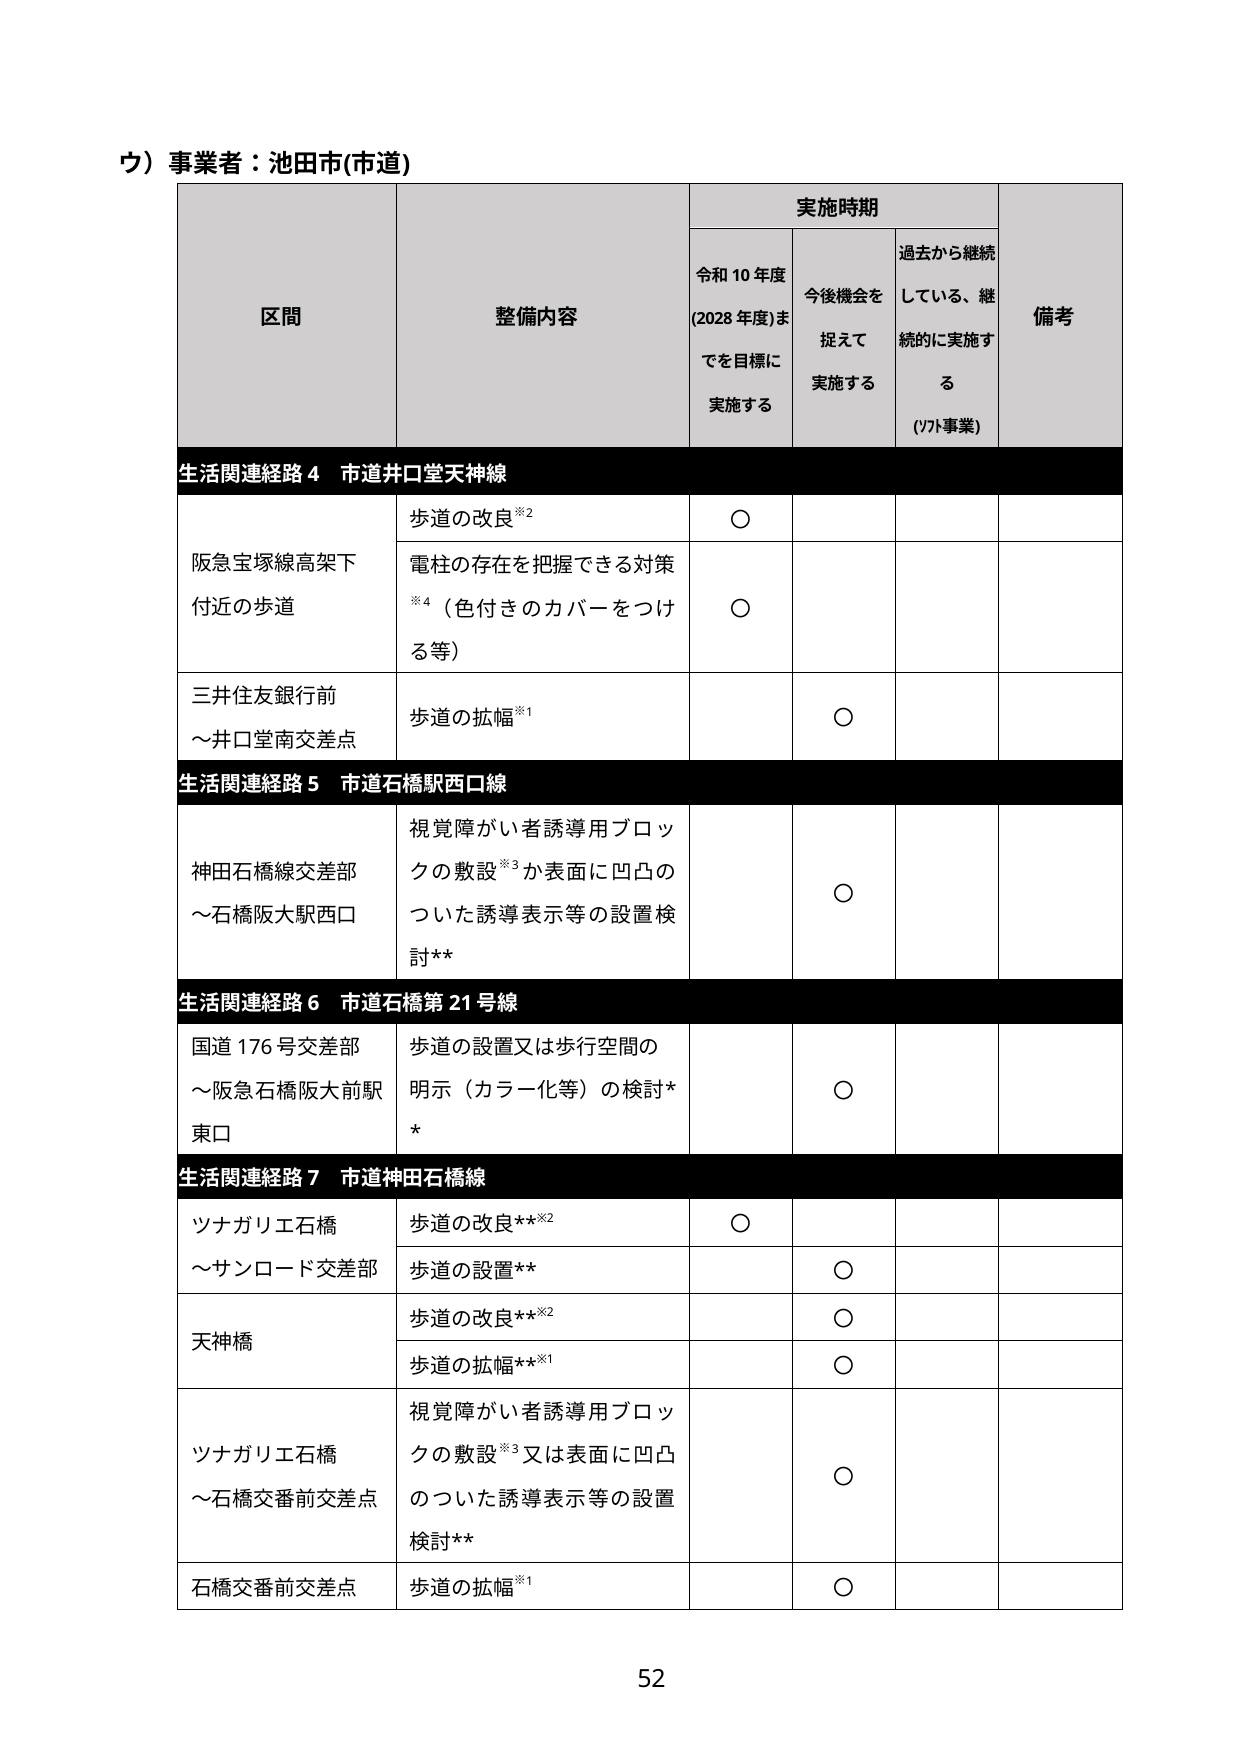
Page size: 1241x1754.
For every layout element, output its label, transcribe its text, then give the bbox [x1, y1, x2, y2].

table_cell [793, 495, 895, 541]
table_cell 令和10年度(2028年度)までを目標に 実施する [690, 229, 792, 447]
table_cell [999, 495, 1122, 541]
table_cell [999, 1247, 1122, 1293]
table_cell [690, 1294, 792, 1340]
table_cell 〇 [793, 1341, 895, 1387]
table_cell [999, 1199, 1122, 1246]
table_cell 歩道の拡幅※1 [397, 1563, 689, 1609]
table_cell [896, 495, 998, 541]
table_cell 〇 [690, 1199, 792, 1246]
table_cell 三井住友銀行前 〜井口堂南交差点 [178, 673, 396, 760]
table_cell 過去から継続している、継続的に実施する (ｿﾌﾄ事業) [896, 229, 998, 447]
table_header 備考 [999, 184, 1122, 447]
table_cell 生活関連経路5 市道石橋駅⻄口線 [178, 761, 1122, 804]
table_cell [690, 1247, 792, 1293]
table_cell [896, 1563, 998, 1609]
table_cell 歩道の拡幅※1 [397, 673, 689, 760]
table_cell [896, 805, 998, 978]
table_cell [690, 673, 792, 760]
table_cell 石橋交番前交差点 [178, 1563, 396, 1609]
table_cell 〇 [793, 1247, 895, 1293]
table_cell [690, 1024, 792, 1154]
table_cell [999, 1294, 1122, 1340]
table_cell [896, 1199, 998, 1246]
table_cell [999, 1563, 1122, 1609]
table_cell [690, 805, 792, 978]
table_cell 〇 [793, 673, 895, 760]
table_cell ツナガリエ石橋 〜サンロード交差部 [178, 1199, 396, 1293]
table_cell 〇 [690, 542, 792, 672]
table_cell [896, 542, 998, 672]
table_cell 視覚障がい者誘導用ブロックの敷設※3か表面に凹凸のついた誘導表示等の設置検討** [397, 805, 689, 978]
table_cell [793, 542, 895, 672]
table_cell 視覚障がい者誘導用ブロックの敷設※3又は表面に凹凸のついた誘導表示等の設置検討** [397, 1389, 689, 1562]
table_cell [896, 1024, 998, 1154]
table_cell 歩道の改良※2 [397, 495, 689, 541]
table_cell 神⽥石橋線交差部 〜石橋阪⼤駅⻄口 [178, 805, 396, 978]
table_cell 電柱の存在を把握できる対策※4（色付きのカバーをつける等） [397, 542, 689, 672]
table_cell 歩道の設置又は歩行空間の 明示（カラー化等）の検討** [397, 1024, 689, 1154]
table_cell [896, 1389, 998, 1562]
table_cell 生活関連経路4 市道井口堂天神線 [178, 450, 1122, 494]
table_cell 歩道の拡幅**※1 [397, 1341, 689, 1387]
table_cell 〇 [793, 805, 895, 978]
table_cell [999, 1341, 1122, 1387]
table_header 実施時期 [690, 184, 998, 227]
table_cell 〇 [793, 1024, 895, 1154]
table_cell [690, 1341, 792, 1387]
table_cell 阪急宝塚線高架下 付近の歩道 [178, 495, 396, 672]
table_cell [999, 1024, 1122, 1154]
table_cell [999, 542, 1122, 672]
table_cell [896, 673, 998, 760]
table_cell [896, 1341, 998, 1387]
table_cell 〇 [690, 495, 792, 541]
table_cell 〇 [793, 1294, 895, 1340]
table_cell [793, 1199, 895, 1246]
subtitle 事業者：池田市(市道) [118, 140, 1109, 183]
table_cell [690, 1389, 792, 1562]
table_cell 〇 [793, 1389, 895, 1562]
table_cell 生活関連経路7 市道神⽥石橋線 [178, 1155, 1122, 1198]
table_cell 天神橋 [178, 1294, 396, 1387]
table_cell 国道176号交差部 〜阪急石橋阪大前駅東口 [178, 1024, 396, 1154]
table_cell 歩道の改良**※2 [397, 1294, 689, 1340]
table_cell 今後機会を 捉えて 実施する [793, 229, 895, 447]
table_cell 歩道の設置** [397, 1247, 689, 1293]
table_cell [690, 1563, 792, 1609]
table_cell [999, 1389, 1122, 1562]
table_cell [896, 1294, 998, 1340]
table_cell ツナガリエ石橋 〜石橋交番前交差点 [178, 1389, 396, 1562]
table_cell 〇 [793, 1563, 895, 1609]
table_cell 歩道の改良**※2 [397, 1199, 689, 1246]
table_cell [999, 673, 1122, 760]
table_header 区間 [178, 184, 396, 447]
table_cell 生活関連経路6 市道石橋第21号線 [178, 980, 1122, 1023]
table_cell [999, 805, 1122, 978]
table_header 整備内容 [397, 184, 689, 447]
table_cell [896, 1247, 998, 1293]
